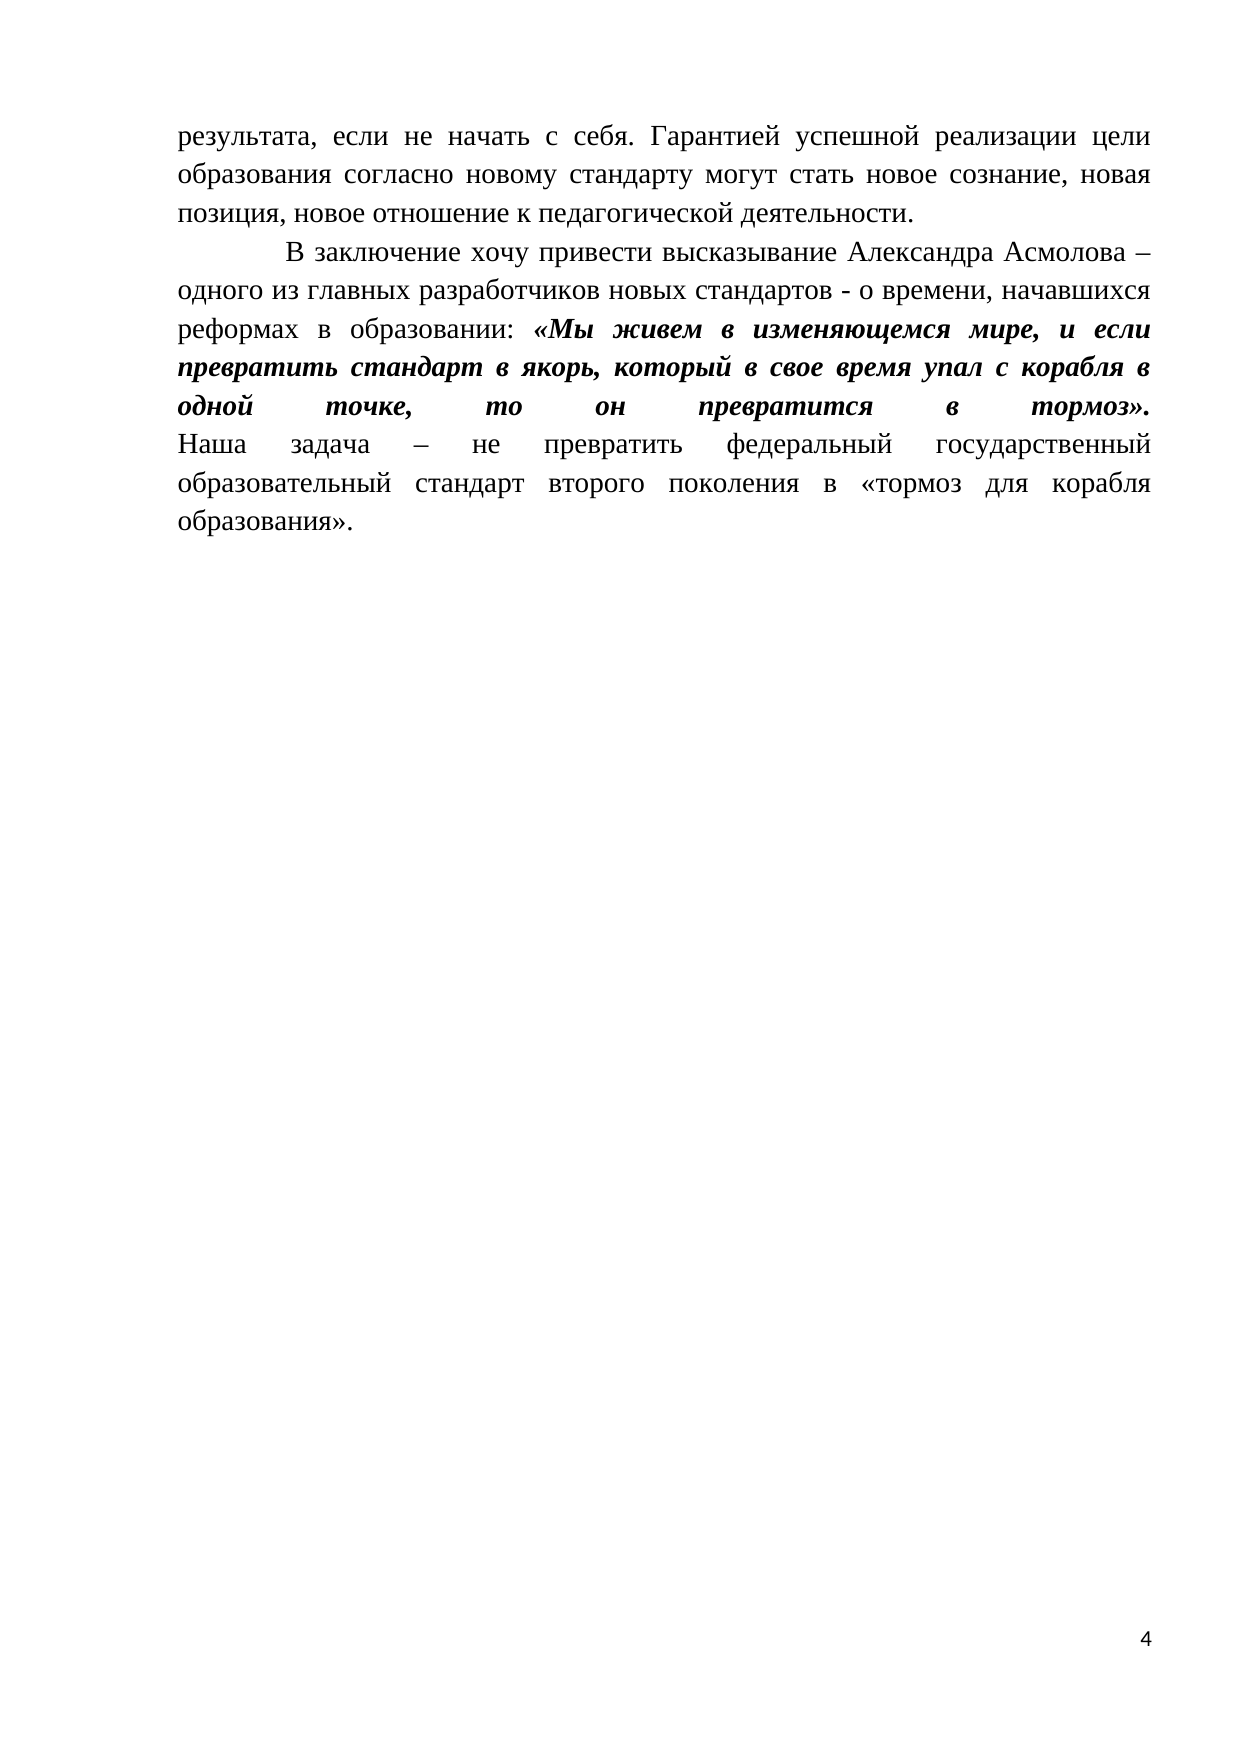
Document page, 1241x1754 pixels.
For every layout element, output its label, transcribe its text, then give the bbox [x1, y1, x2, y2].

text В заключение хочу привести высказывание Александра Асмолова – одного из главных разработчиков новых стандартов - о времени, начавшихся реформах в образовании: «Мы живем в изменяющемся мире, и если превратить стандарт в якорь, который в свое время упал с корабля в одной точке, то он превратится в тормоз». Наша задача – не превратить федеральный государственный образовательный стандарт второго поколения в «тормоз для корабля образования». [177, 234, 1152, 537]
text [177, 118, 1152, 229]
